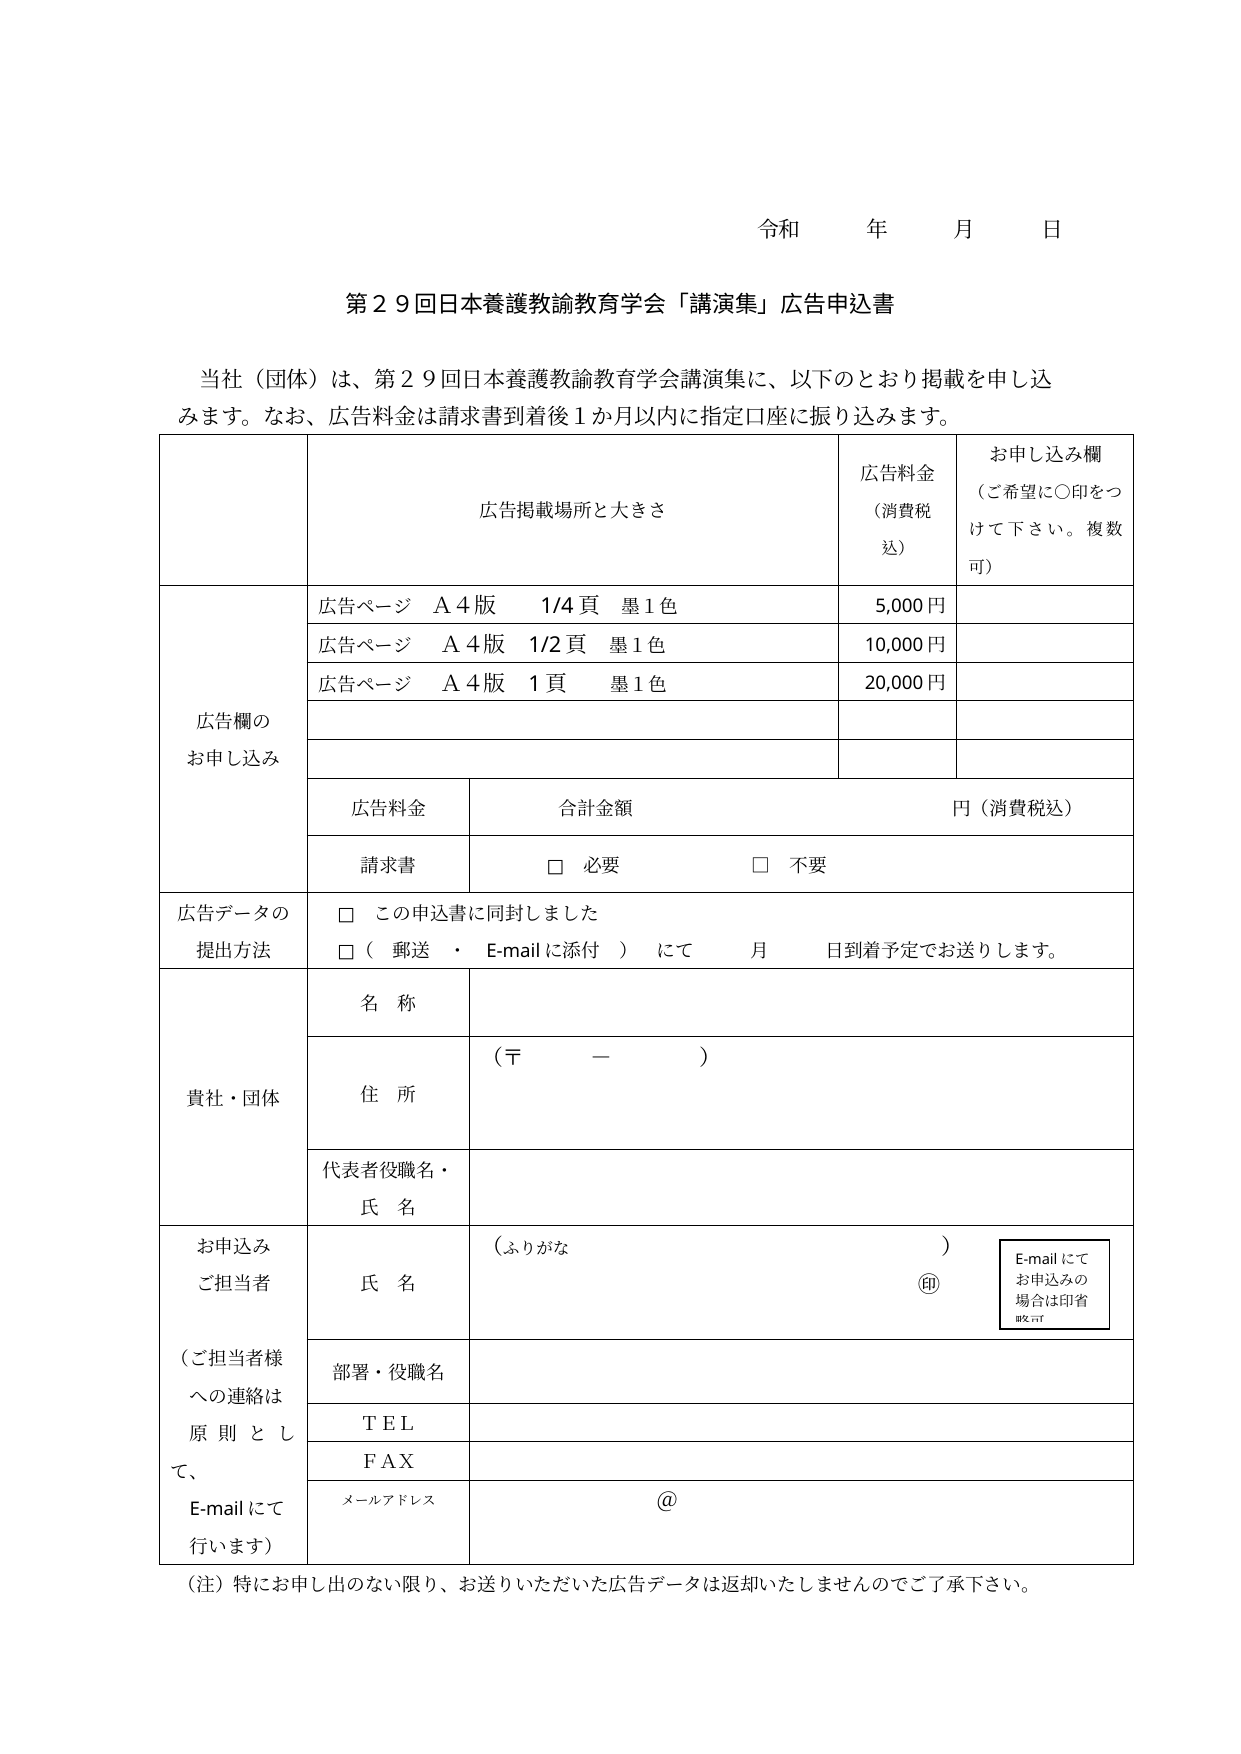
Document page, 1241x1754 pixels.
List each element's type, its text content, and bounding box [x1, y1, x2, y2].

table_cell 氏 名 [308, 1226, 469, 1339]
table_cell メールアドレス [308, 1481, 469, 1564]
table_cell [308, 701, 838, 739]
text みます。なお、広告料金は請求書到着後１か月以内に指定口座に振り込みます。 [177, 396, 1063, 434]
table_cell 代表者役職名・ 氏 名 [308, 1150, 469, 1225]
text （注）特にお申し出のない限り、お送りいただいた広告データは返却いたしませんのでご了承下さい。 [177, 1565, 1063, 1602]
table_cell ＴＥＬ [308, 1404, 469, 1441]
table_header 広告料金 （消費税込） [839, 435, 956, 585]
table_cell 広告ページ Ａ４版 1頁 墨１色 [308, 663, 838, 700]
table_cell 合計金額 円（消費税込） [470, 779, 1133, 835]
table_cell 請求書 [308, 836, 469, 892]
table_cell （ふりがな ） ㊞ [470, 1226, 1133, 1339]
text 当社（団体）は、第２９回日本養護教諭教育学会講演集に、以下のとおり掲載を申し込 [177, 359, 1063, 396]
table_cell 広告料金 [308, 779, 469, 835]
table_cell 5,000円 [839, 586, 956, 623]
table_cell ＠ [470, 1481, 1133, 1564]
table_cell [470, 969, 1133, 1036]
table_cell ＦＡＸ [308, 1442, 469, 1479]
table_cell 名 称 [308, 969, 469, 1036]
table_cell （〒 － ） [470, 1037, 1133, 1149]
table_cell 広告ページ Ａ４版 1/2頁 墨１色 [308, 624, 838, 662]
table_cell 部署・役職名 [308, 1340, 469, 1402]
table_cell 10,000円 [839, 624, 956, 662]
table_cell [957, 586, 1133, 623]
table_cell 住 所 [308, 1037, 469, 1149]
table_cell □ 必要 □ 不要 [470, 836, 1133, 892]
table_cell □ この申込書に同封しました □（ 郵送 ・ E-mailに添付 ） にて 月 日到着予定でお送りします。 [308, 893, 1133, 968]
table_cell [957, 624, 1133, 662]
text 令和 年 月 日 [177, 209, 1063, 246]
table_cell [957, 701, 1133, 739]
table_cell 20,000円 [839, 663, 956, 700]
table_cell 広告欄の お申し込み [160, 586, 307, 892]
table_cell お申込み ご担当者 （ご担当者様 への連絡は 原則として、 E-mailにて 行います） [160, 1226, 307, 1564]
table_cell 広告ページ Ａ４版 1/4頁 墨１色 [308, 586, 838, 623]
text 第２９回日本養護教諭教育学会「講演集」広告申込書 [177, 284, 1063, 321]
table_cell 広告データの提出方法 [160, 893, 307, 968]
table_cell [957, 663, 1133, 700]
table_header [160, 435, 307, 585]
table_cell [470, 1340, 1133, 1402]
table_cell [839, 701, 956, 739]
table_cell [470, 1150, 1133, 1225]
table_cell 貴社・団体 [160, 969, 307, 1225]
table_cell [470, 1404, 1133, 1441]
table_header 広告掲載場所と大きさ [308, 435, 838, 585]
table_cell [957, 740, 1133, 777]
table_header お申し込み欄 （ご希望に○印をつけて下さい。複数可） [957, 435, 1133, 585]
table_cell [839, 740, 956, 777]
table_cell [308, 740, 838, 777]
table_cell [470, 1442, 1133, 1479]
